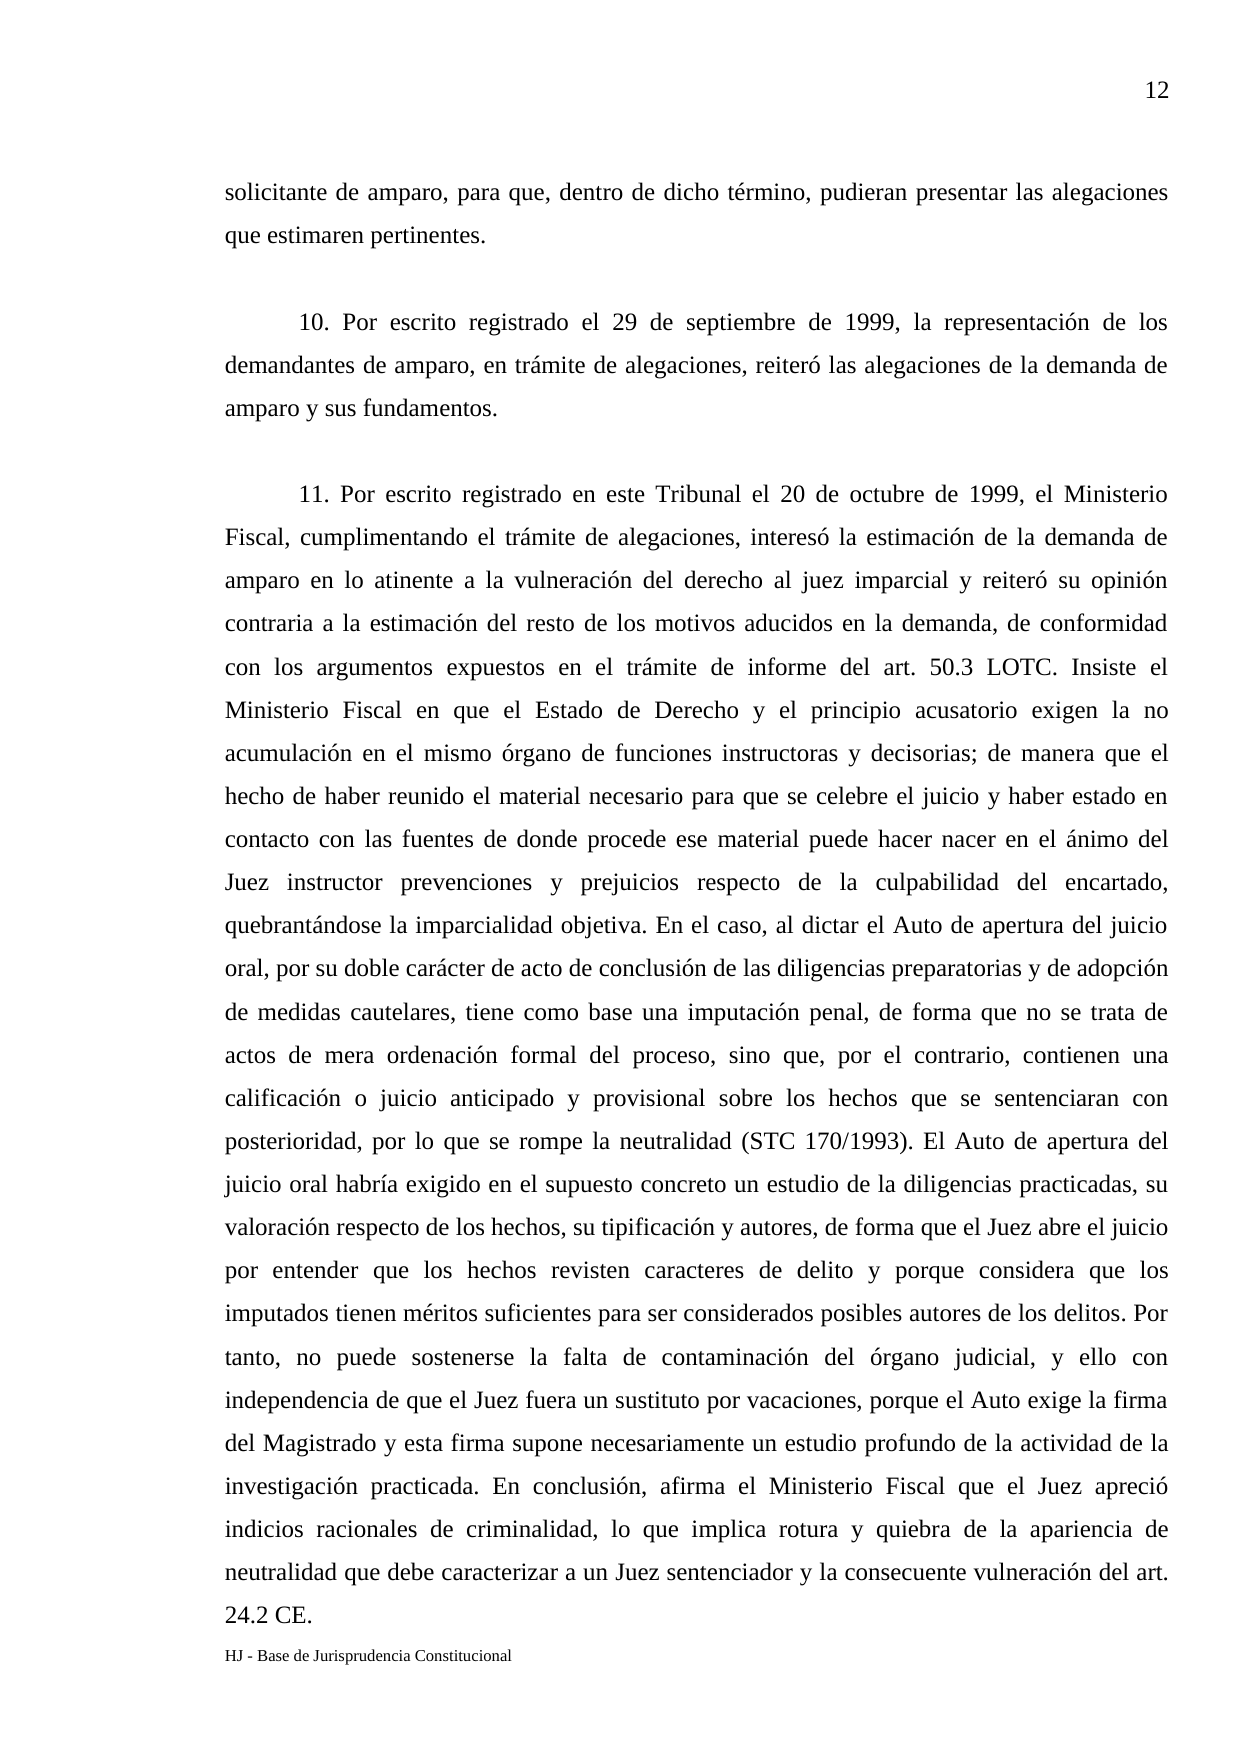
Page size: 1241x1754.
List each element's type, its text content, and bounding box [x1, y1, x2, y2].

text 11. Por escrito registrado en este Tribunal el 20 de octubre de 1999, el Ministerio Fiscal, cumplimentando el trámite de alegaciones, interesó la estimación de la demanda de amparo en lo atinente a la vulneración del derecho al juez imparcial y reiteró su opinión contraria a la estimación del resto de los motivos aducidos en la demanda, de conformidad con los argumentos expuestos en el trámite de informe del art. 50.3 LOTC. Insiste el Ministerio Fiscal en que el Estado de Derecho y el principio acusatorio exigen la no acumulación en el mismo órgano de funciones instructoras y decisorias; de manera que el hecho de haber reunido el material necesario para que se celebre el juicio y haber estado en contacto con las fuentes de donde procede ese material puede hacer nacer en el ánimo del Juez instructor prevenciones y prejuicios respecto de la culpabilidad del encartado, quebrantándose la imparcialidad objetiva. En el caso, al dictar el Auto de apertura del juicio oral, por su doble carácter de acto de conclusión de las diligencias preparatorias y de adopción de medidas cautelares, tiene como base una imputación penal, de forma que no se trata de actos de mera ordenación formal del proceso, sino que, por el contrario, contienen una calificación o juicio anticipado y provisional sobre los hechos que se sentenciaran con posterioridad, por lo que se rompe la neutralidad (STC 170/1993). El Auto de apertura del juicio oral habría exigido en el supuesto concreto un estudio de la diligencias practicadas, su valoración respecto de los hechos, su tipificación y autores, de forma que el Juez abre el juicio por entender que los hechos revisten caracteres de delito y porque considera que los imputados tienen méritos suficientes para ser considerados posibles autores de los delitos. Por tanto, no puede sostenerse la falta de contaminación del órgano judicial, y ello con independencia de que el Juez fuera un sustituto por vacaciones, porque el Auto exige la firma del Magistrado y esta firma supone necesariamente un estudio profundo de la actividad de la investigación practicada. En conclusión, afirma el Ministerio Fiscal que el Juez apreció indicios racionales de criminalidad, lo que implica rotura y quiebra de la apariencia de neutralidad que debe caracterizar a un Juez sentenciador y la consecuente vulneración del art. 24.2 CE. [224, 479, 1169, 1629]
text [224, 177, 1169, 249]
text 10. Por escrito registrado el 29 de septiembre de 1999, la representación de los demandantes de amparo, en trámite de alegaciones, reiteró las alegaciones de la demanda de amparo y sus fundamentos. [224, 307, 1169, 422]
